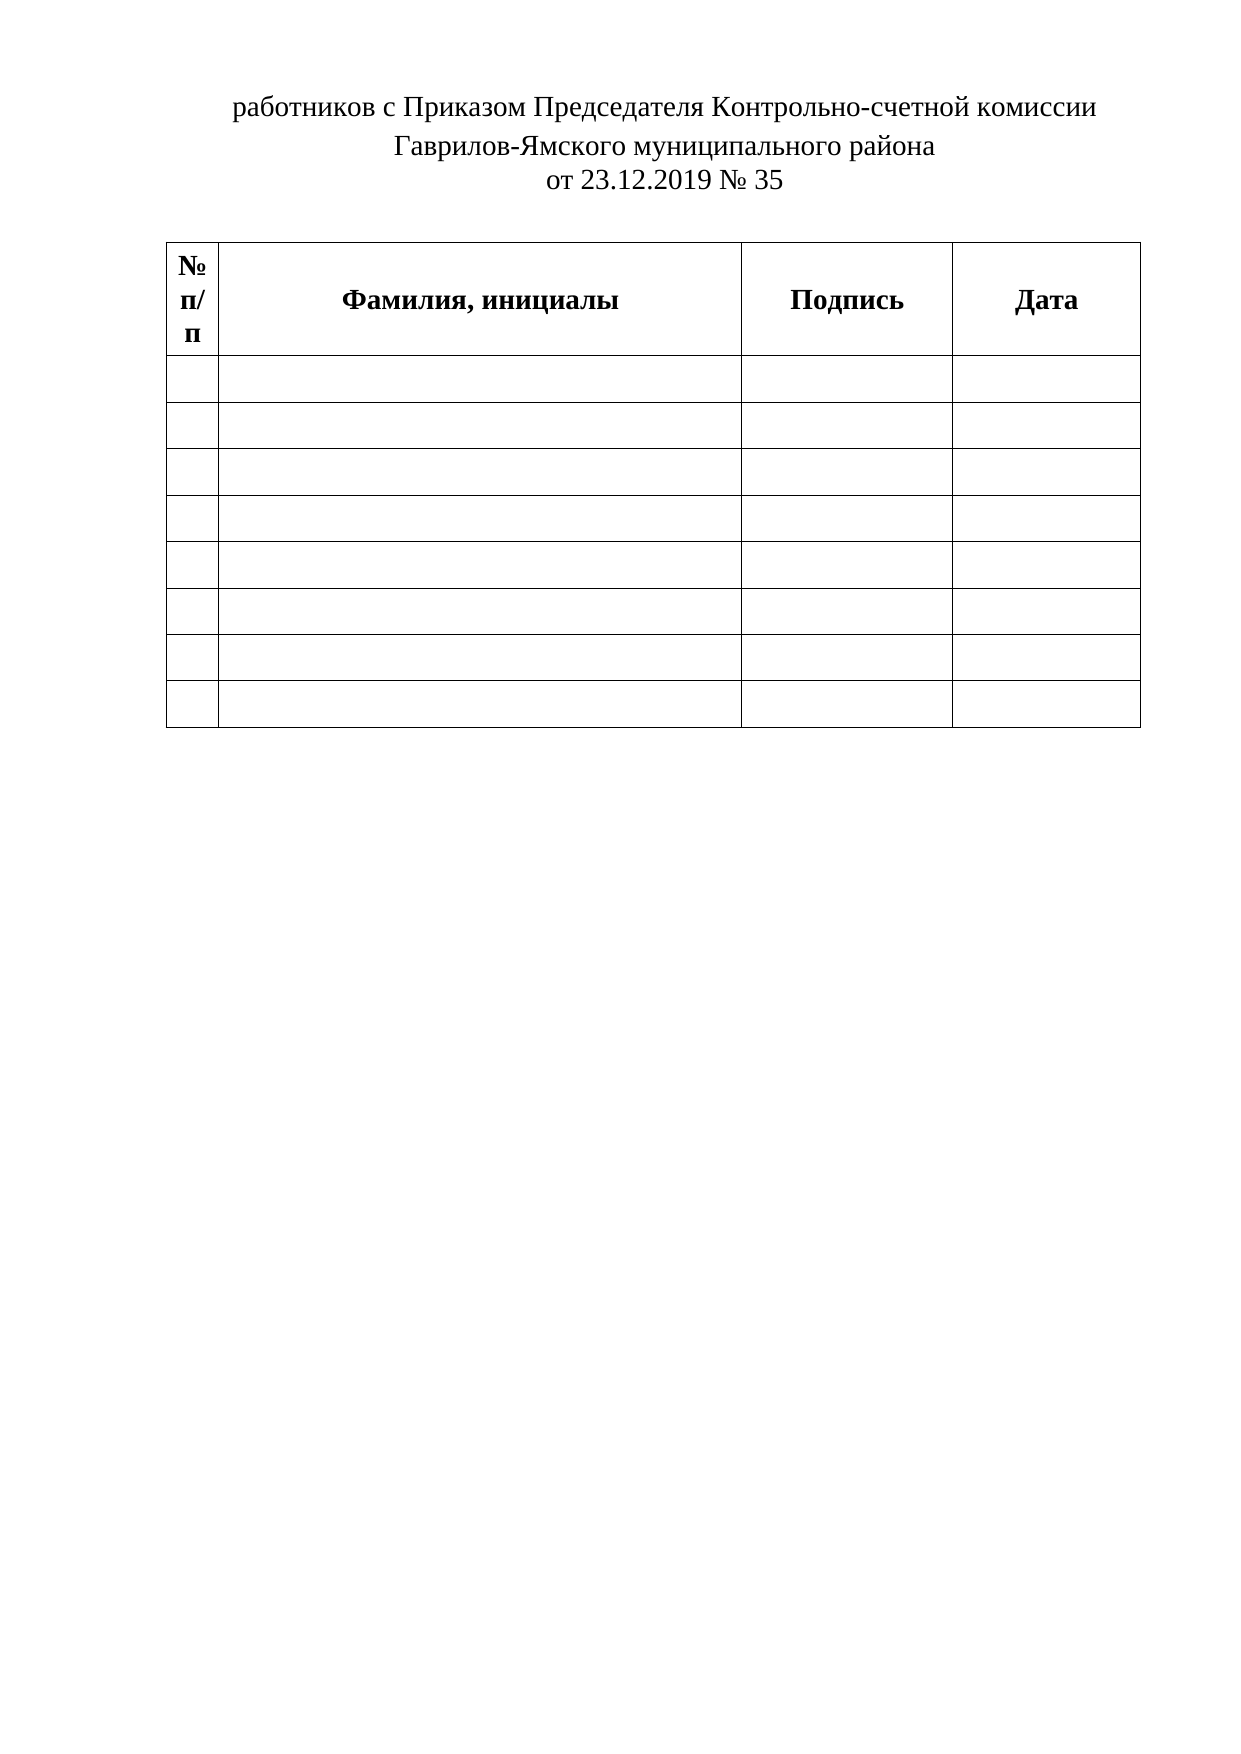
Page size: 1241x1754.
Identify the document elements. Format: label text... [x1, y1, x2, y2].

text работников с Приказом Председателя Контрольно-счетной комиссии [177, 89, 1152, 122]
table_cell [167, 356, 218, 402]
table_cell [953, 542, 1140, 587]
table_cell [167, 449, 218, 494]
table_cell [953, 635, 1140, 680]
table_cell [742, 635, 952, 680]
table_cell [219, 589, 741, 634]
table_header Дата [953, 243, 1140, 355]
table_cell [219, 449, 741, 494]
table_cell [742, 496, 952, 541]
table_cell [167, 542, 218, 587]
table_header Подпись [742, 243, 952, 355]
table_header № п/п [167, 243, 218, 355]
table_cell [742, 542, 952, 587]
table_cell [167, 635, 218, 680]
text Гаврилов-Ямского муниципального района от 23.12.2019 № 35 [177, 128, 1152, 196]
table_cell [953, 449, 1140, 494]
table_cell [953, 496, 1140, 541]
table_cell [167, 589, 218, 634]
table_cell [953, 681, 1140, 727]
table_cell [742, 403, 952, 448]
table_cell [953, 356, 1140, 402]
table_cell [953, 403, 1140, 448]
table_cell [953, 589, 1140, 634]
table_cell [219, 635, 741, 680]
table_cell [167, 403, 218, 448]
table_cell [742, 449, 952, 494]
table_header Фамилия, инициалы [219, 243, 741, 355]
table_cell [742, 356, 952, 402]
table_cell [742, 681, 952, 727]
table_cell [219, 496, 741, 541]
table_cell [167, 681, 218, 727]
table_cell [742, 589, 952, 634]
table_cell [219, 542, 741, 587]
table_cell [219, 356, 741, 402]
table_cell [219, 681, 741, 727]
table_cell [219, 403, 741, 448]
table_cell [167, 496, 218, 541]
